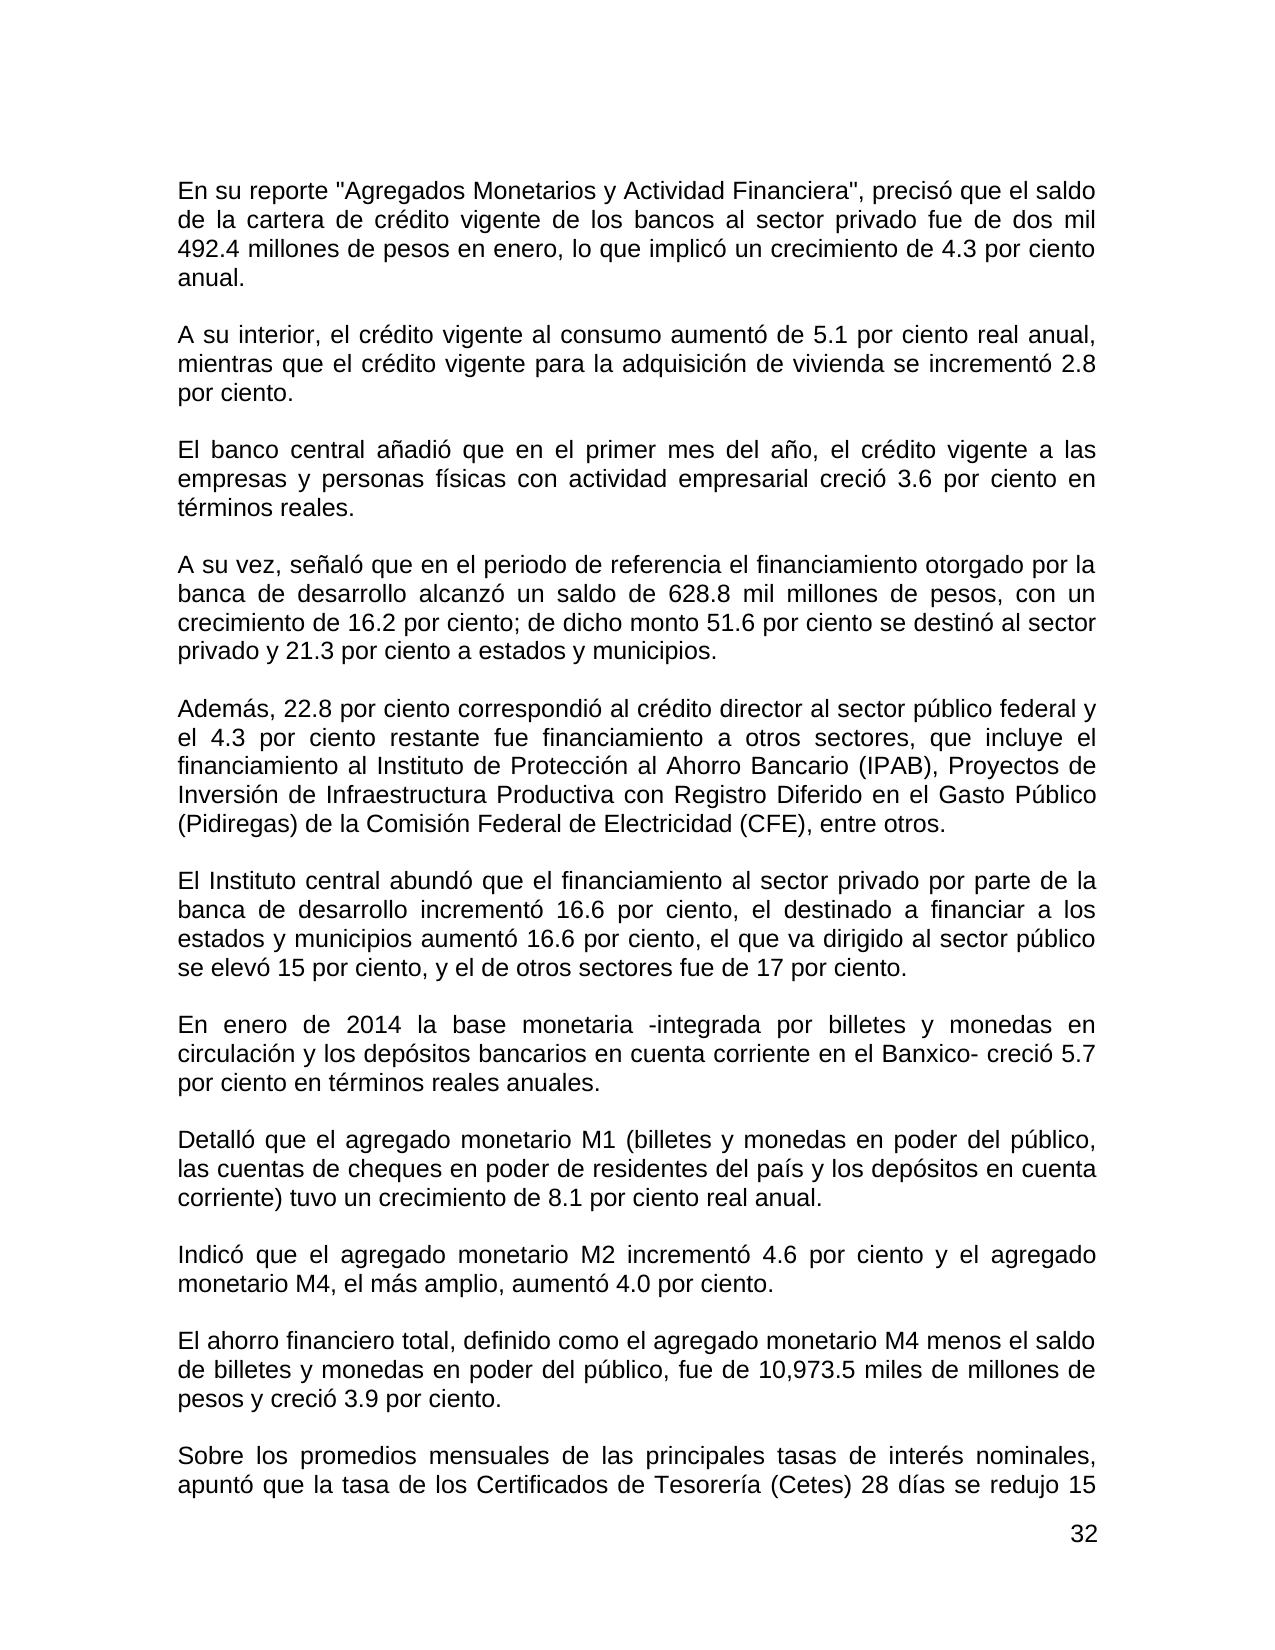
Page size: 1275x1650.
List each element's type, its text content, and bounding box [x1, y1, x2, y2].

text En su reporte "Agregados Monetarios y Actividad Financiera", precisó que el saldo de la cartera de crédito vigente de los bancos al sector privado fue de dos mil 492.4 millones de pesos en enero, lo que implicó un crecimiento de 4.3 por ciento anual. [177, 176, 1098, 291]
text Indicó que el agregado monetario M2 incrementó 4.6 por ciento y el agregado monetario M4, el más amplio, aumentó 4.0 por ciento. [177, 1240, 1098, 1298]
text El ahorro financiero total, definido como el agregado monetario M4 menos el saldo de billetes y monedas en poder del público, fue de 10,973.5 miles de millones de pesos y creció 3.9 por ciento. [177, 1326, 1098, 1413]
text A su vez, señaló que en el periodo de referencia el financiamiento otorgado por la banca de desarrollo alcanzó un saldo de 628.8 mil millones de pesos, con un crecimiento de 16.2 por ciento; de dicho monto 51.6 por ciento se destinó al sector privado y 21.3 por ciento a estados y municipios. [177, 550, 1098, 665]
text A su interior, el crédito vigente al consumo aumentó de 5.1 por ciento real anual, mientras que el crédito vigente para la adquisición de vivienda se incrementó 2.8 por ciento. [177, 320, 1098, 406]
text Además, 22.8 por ciento correspondió al crédito director al sector público federal y el 4.3 por ciento restante fue financiamiento a otros sectores, que incluye el financiamiento al Instituto de Protección al Ahorro Bancario (IPAB), Proyectos de Inversión de Infraestructura Productiva con Registro Diferido en el Gasto Público (Pidiregas) de la Comisión Federal de Electricidad (CFE), entre otros. [177, 694, 1098, 838]
text El banco central añadió que en el primer mes del año, el crédito vigente a las empresas y personas físicas con actividad empresarial creció 3.6 por ciento en términos reales. [177, 435, 1098, 521]
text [177, 1441, 1098, 1499]
text El Instituto central abundó que el financiamiento al sector privado por parte de la banca de desarrollo incrementó 16.6 por ciento, el destinado a financiar a los estados y municipios aumentó 16.6 por ciento, el que va dirigido al sector público se elevó 15 por ciento, y el de otros sectores fue de 17 por ciento. [177, 866, 1098, 981]
text En enero de 2014 la base monetaria -integrada por billetes y monedas en circulación y los depósitos bancarios en cuenta corriente en el Banxico- creció 5.7 por ciento en términos reales anuales. [177, 1010, 1098, 1096]
text Detalló que el agregado monetario M1 (billetes y monedas en poder del público, las cuentas de cheques en poder de residentes del país y los depósitos en cuenta corriente) tuvo un crecimiento de 8.1 por ciento real anual. [177, 1125, 1098, 1211]
